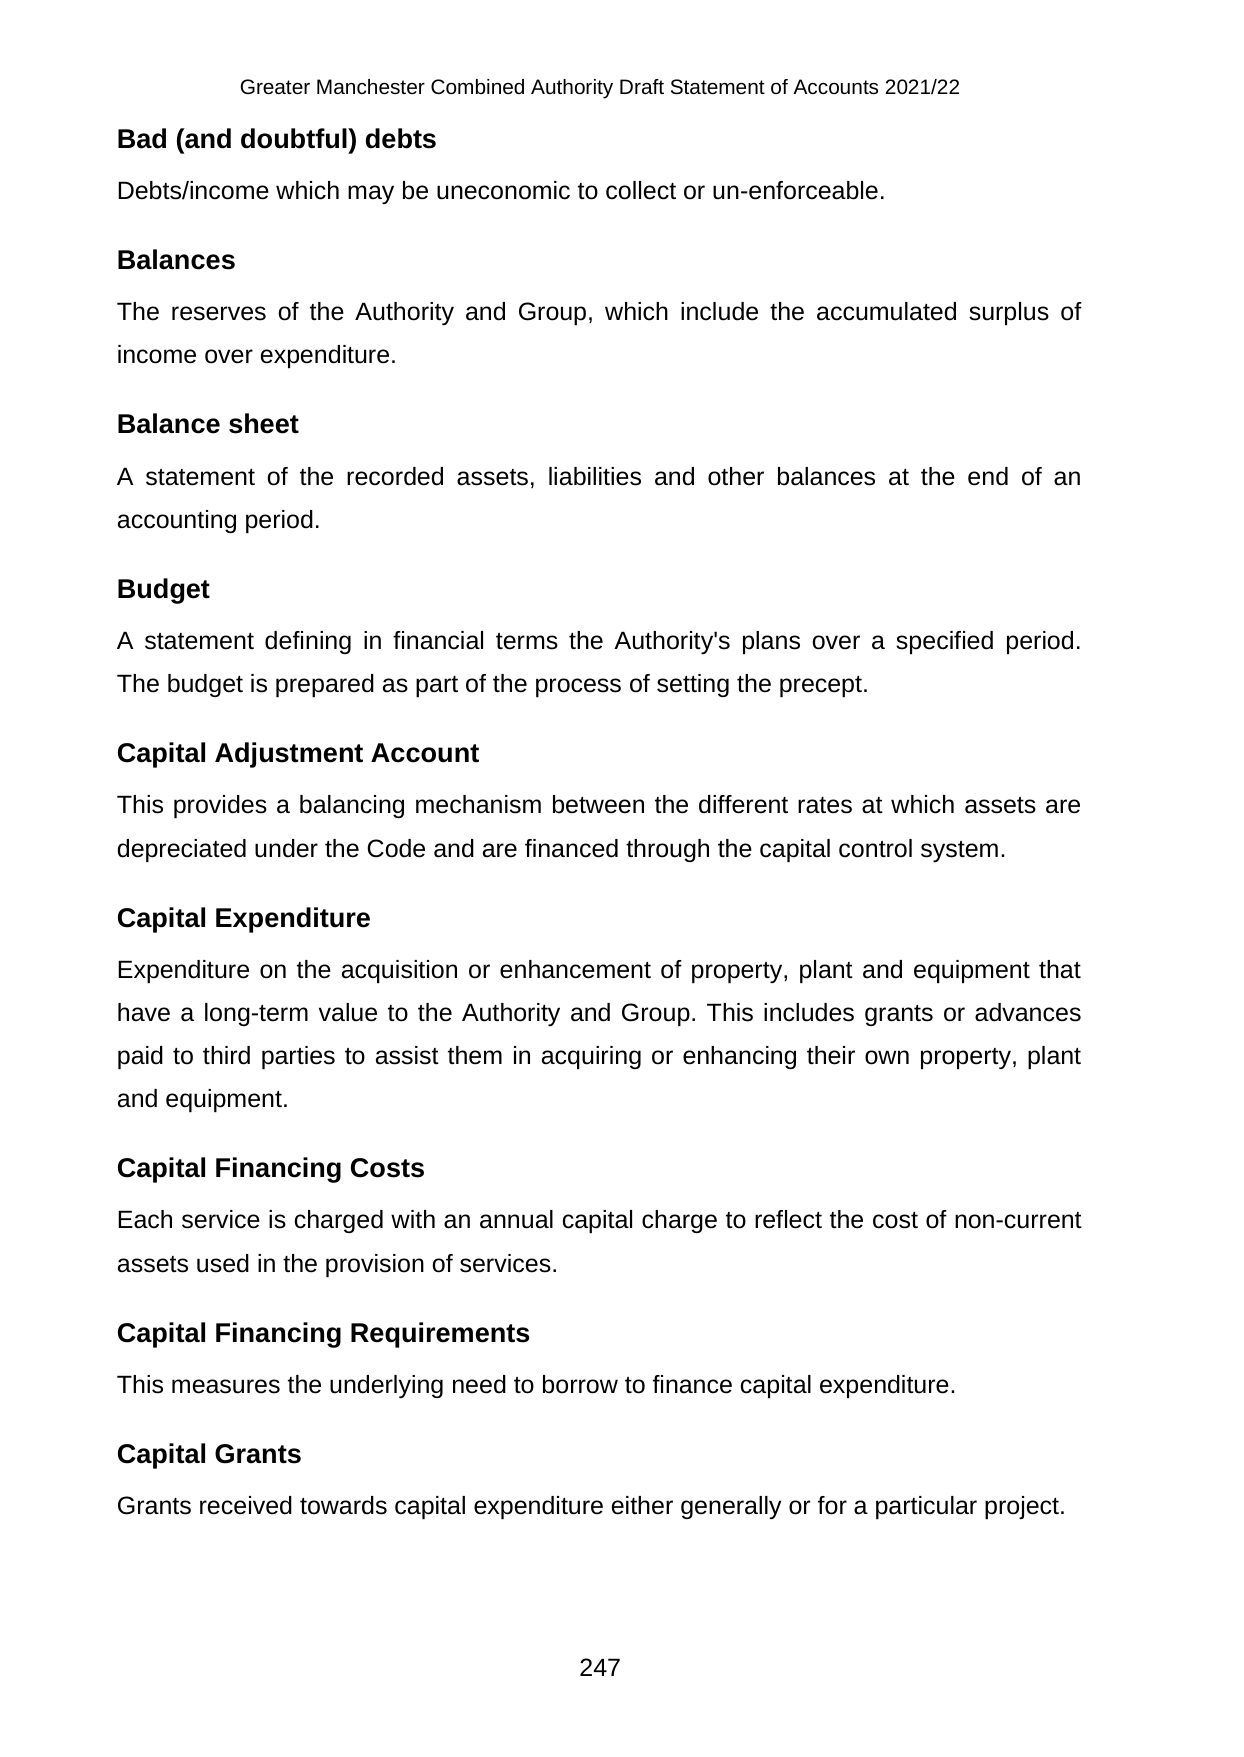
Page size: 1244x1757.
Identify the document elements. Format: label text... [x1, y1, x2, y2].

subtitle Balance sheet [117, 408, 1083, 440]
subtitle Bad (and doubtful) debts [117, 123, 1083, 154]
text A statement of the recorded assets, liabilities and other balances at the end of an accounting period. [117, 462, 1083, 533]
subtitle Capital Grants [117, 1438, 1083, 1469]
subtitle Capital Financing Requirements [117, 1317, 1083, 1348]
text This measures the underlying need to borrow to finance capital expenditure. [117, 1370, 1083, 1398]
text This provides a balancing mechanism between the different rates at which assets are depreciated under the Code and are financed through the capital control system. [117, 790, 1083, 862]
subtitle Balances [117, 244, 1083, 275]
subtitle Capital Financing Costs [117, 1152, 1083, 1183]
text Debts/income which may be uneconomic to collect or un-enforceable. [117, 176, 1083, 205]
text The reserves of the Authority and Group, which include the accumulated surplus of income over expenditure. [117, 297, 1083, 369]
text Grants received towards capital expenditure either generally or for a particular project. [117, 1491, 1083, 1520]
text A statement defining in financial terms the Authority's plans over a specified period. The budget is prepared as part of the process of setting the precept. [117, 626, 1083, 698]
subtitle Capital Adjustment Account [117, 737, 1083, 768]
subtitle Budget [117, 573, 1083, 604]
text Expenditure on the acquisition or enhancement of property, plant and equipment that have a long-term value to the Authority and Group. This includes grants or advances paid to third parties to assist them in acquiring or enhancing their own property, plant and equipment. [117, 955, 1083, 1113]
subtitle Capital Expenditure [117, 902, 1083, 933]
text Each service is charged with an annual capital charge to reflect the cost of non-current assets used in the provision of services. [117, 1205, 1083, 1277]
